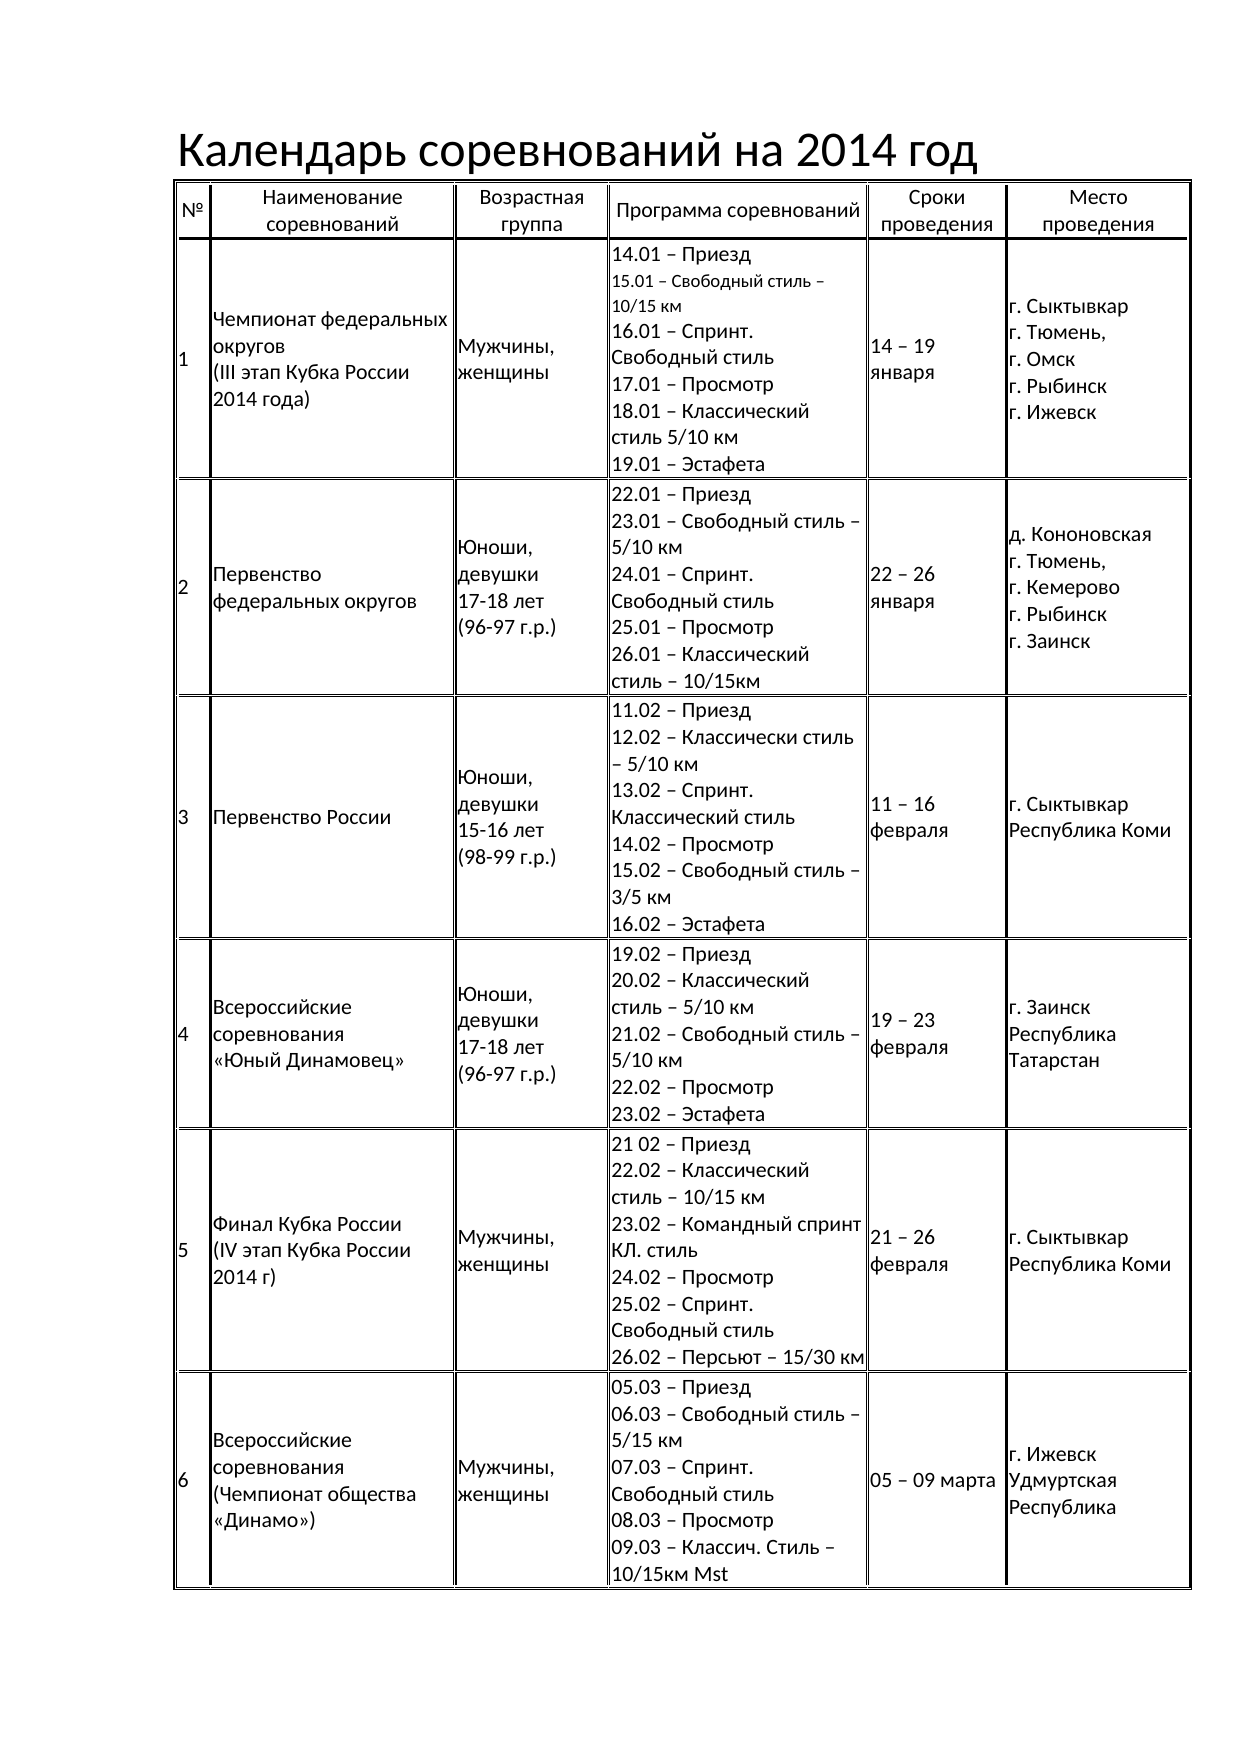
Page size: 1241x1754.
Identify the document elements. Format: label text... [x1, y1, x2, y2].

table_header Программа соревнований [609, 183, 868, 237]
table_cell Первенство России [212, 697, 453, 937]
table_cell 19.02 – Приезд 20.02 – Классический стиль – 5/10 км 21.02 – Свободный стиль – 5/10 км 22.02 – Просмотр 23.02 – Эстафета [610, 940, 866, 1127]
table_cell 21 02 – Приезд 22.02 – Классический стиль – 10/15 км 23.02 – Командный спринт КЛ. стиль 24.02 – Просмотр 25.02 – Спринт. Свободный стиль 26.02 – Персьют – 15/30 км [610, 1130, 866, 1370]
table_header Наименование соревнований [210, 181, 455, 237]
text Календарь соревнований на 2014 год [177, 118, 1152, 179]
table_cell Мужчины, женщины [457, 1130, 607, 1370]
table_cell г. Сыктывкар г. Тюмень, г. Омск г. Рыбинск г. Ижевск [1008, 237, 1189, 477]
table_cell 21 – 26 февраля [869, 1130, 1005, 1370]
table_cell 6 [175, 1370, 210, 1586]
table_cell г. Ижевск Удмуртская Республика [1006, 1370, 1191, 1586]
table_cell Всероссийские соревнования «Юный Динамовец» [212, 940, 453, 1127]
table_cell Чемпионат федеральных округов (III этап Кубка России 2014 года) [212, 240, 453, 477]
table_cell 19 – 23 февраля [869, 940, 1005, 1127]
table_cell Первенство федеральных округов [212, 480, 453, 693]
table_cell д. Кононовская г. Тюмень, г. Кемерово г. Рыбинск г. Заинск [1006, 477, 1191, 693]
table_cell 11.02 – Приезд 12.02 – Классически стиль – 5/10 км 13.02 – Спринт. Классический стиль 14.02 – Просмотр 15.02 – Свободный стиль – 3/5 км 16.02 – Эстафета [610, 697, 866, 937]
table_cell Мужчины, женщины [457, 240, 607, 477]
table_cell 1 [177, 237, 209, 477]
table_cell Юноши, девушки 15-16 лет (98-99 г.р.) [457, 697, 607, 937]
table_cell 11 – 16 февраля [869, 697, 1005, 937]
table_cell Мужчины, женщины [455, 1373, 609, 1586]
table_cell 14.01 – Приезд 15.01 – Свободный стиль – 10/15 км 16.01 – Спринт. Свободный стиль 17.01 – Просмотр 18.01 – Классический стиль 5/10 км 19.01 – Эстафета [610, 240, 866, 477]
table_header № [177, 183, 210, 237]
table_cell 14 – 19 января [869, 240, 1005, 477]
table_cell г. Сыктывкар Республика Коми [1008, 694, 1190, 937]
table_cell г. Сыктывкар Республика Коми [1006, 1127, 1191, 1370]
table_cell 3 [177, 694, 209, 937]
table_cell 22.01 – Приезд 23.01 – Свободный стиль – 5/10 км 24.01 – Спринт. Свободный стиль 25.01 – Просмотр 26.01 – Классический стиль – 10/15км [610, 480, 866, 693]
table_cell 22 – 26 января [869, 480, 1005, 693]
table_cell Всероссийские соревнования (Чемпионат общества «Динамо») [210, 1370, 455, 1586]
table_header Сроки проведения [868, 183, 1006, 237]
table_cell Юноши, девушки 17-18 лет (96-97 г.р.) [457, 940, 607, 1127]
table_cell г. Заинск Республика Татарстан [1006, 937, 1191, 1127]
table_header Возрастная группа [455, 183, 609, 237]
table_header Место проведения [1006, 183, 1189, 237]
table_cell Юноши, девушки 17-18 лет (96-97 г.р.) [457, 480, 607, 693]
table_cell 5 [175, 1127, 210, 1370]
table_cell 05 – 09 марта [868, 1373, 1006, 1586]
table_cell 2 [175, 477, 210, 693]
table_cell Финал Кубка России (IV этап Кубка России 2014 г) [212, 1130, 453, 1370]
table_cell 4 [175, 937, 210, 1127]
table_cell 05.03 – Приезд 06.03 – Свободный стиль – 5/15 км 07.03 – Спринт. Свободный стиль 08.03 – Просмотр 09.03 – Классич. Стиль – 10/15км Mst [609, 1373, 868, 1586]
